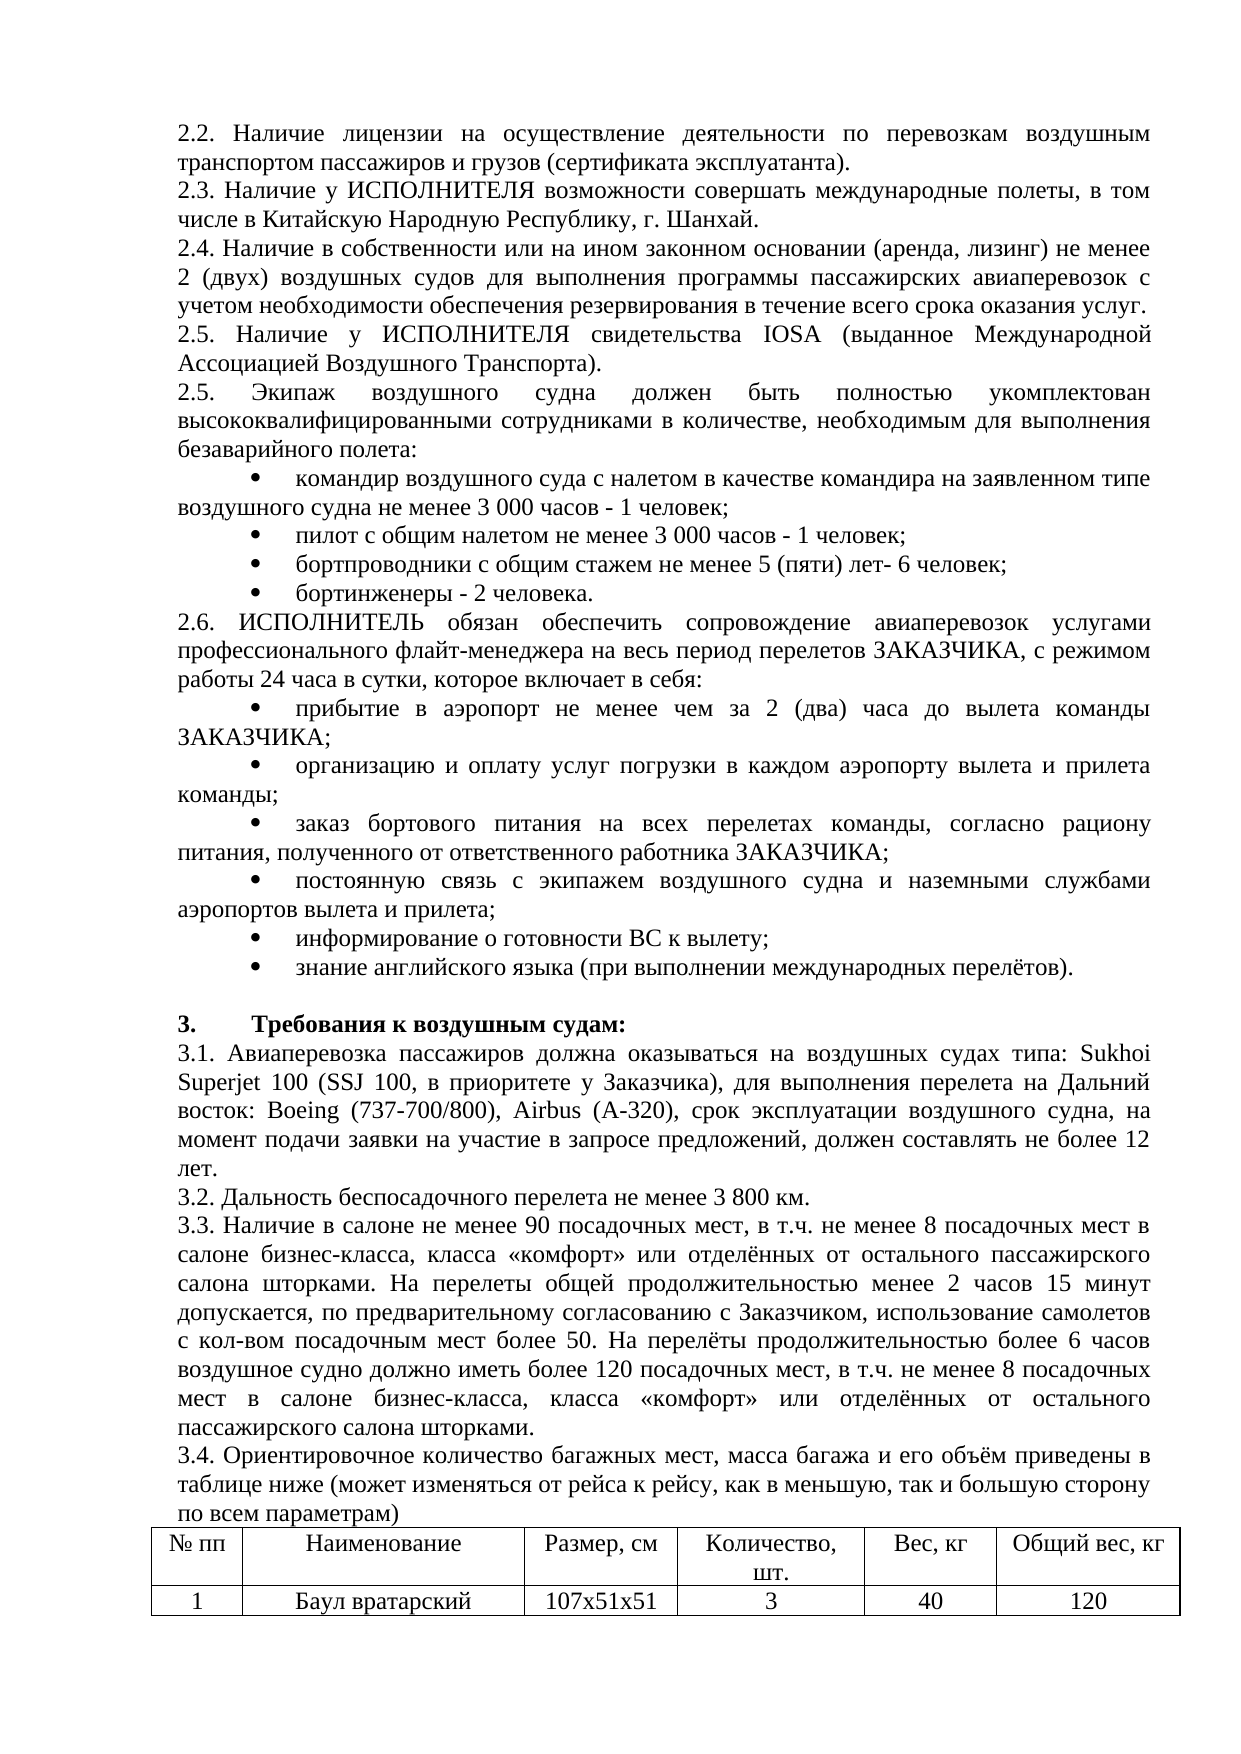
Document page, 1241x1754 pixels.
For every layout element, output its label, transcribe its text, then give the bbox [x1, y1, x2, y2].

table_header Размер, см [525, 1528, 677, 1585]
list постоянную связь с экипажем воздушного судна и наземными службами аэропортов вылета и прилета; [177, 866, 1152, 923]
table_cell 40 [865, 1586, 996, 1615]
table_header № пп [152, 1528, 242, 1585]
text 3.4. Ориентировочное количество багажных мест, масса багажа и его объём приведены в таблице ниже (может изменяться от рейса к рейсу, как в меньшую, так и большую сторону по всем параметрам) [177, 1441, 1152, 1527]
table_header Общий вес, кг [997, 1528, 1179, 1585]
list заказ бортового питания на всех перелетах команды, согласно рациону питания, полученного от ответственного работника ЗАКАЗЧИКА; [177, 808, 1152, 866]
list пилот с общим налетом не менее 3 000 часов - 1 человек; [177, 521, 1152, 549]
text 3. Требования к воздушным судам: [177, 1009, 1152, 1038]
text 2.5. Наличие у ИСПОЛНИТЕЛЯ свидетельства IOSA (выданное Международной Ассоциацией Воздушного Транспорта). [177, 319, 1152, 377]
list знание английского языка (при выполнении международных перелётов). [177, 952, 1152, 981]
list информирование о готовности ВС к вылету; [177, 923, 1152, 952]
text 2.4. Наличие в собственности или на ином законном основании (аренда, лизинг) не менее 2 (двух) воздушных судов для выполнения программы пассажирских авиаперевозок с учетом необходимости обеспечения резервирования в течение всего срока оказания услуг. [177, 233, 1152, 319]
table_cell 3 [678, 1586, 864, 1615]
list бортинженеры - 2 человека. [177, 578, 1152, 607]
text 2.5. Экипаж воздушного судна должен быть полностью укомплектован высококвалифицированными сотрудниками в количестве, необходимым для выполнения безаварийного полета: [177, 377, 1152, 463]
table_header Наименование [243, 1528, 524, 1585]
table_header Вес, кг [865, 1528, 996, 1585]
text 3.3. Наличие в салоне не менее 90 посадочных мест, в т.ч. не менее 8 посадочных мест в салоне бизнес-класса, класса «комфорт» или отделённых от остального пассажирского салона шторками. На перелеты общей продолжительностью менее 2 часов 15 минут допускается, по предварительному согласованию с Заказчиком, использование самолетов с кол-вом посадочным мест более 50. На перелёты продолжительностью более 6 часов воздушное судно должно иметь более 120 посадочных мест, в т.ч. не менее 8 посадочных мест в салоне бизнес-класса, класса «комфорт» или отделённых от остального пассажирского салона шторками. [177, 1211, 1152, 1441]
text 2.3. Наличие у ИСПОЛНИТЕЛЯ возможности совершать международные полеты, в том числе в Китайскую Народную Республику, г. Шанхай. [177, 176, 1152, 233]
text 3.1. Авиаперевозка пассажиров должна оказываться на воздушных судах типа: Sukhoi Superjet 100 (SSJ 100, в приоритете у Заказчика), для выполнения перелета на Дальний восток: Boeing (737-700/800), Аirbus (А-320), срок эксплуатации воздушного судна, на момент подачи заявки на участие в запросе предложений, должен составлять не более 12 лет. [177, 1038, 1152, 1182]
table_cell Баул вратарский [243, 1586, 524, 1615]
table_cell 107х51х51 [525, 1586, 677, 1615]
text 3.2. Дальность беспосадочного перелета не менее 3 800 км. [177, 1182, 1152, 1211]
list бортпроводники с общим стажем не менее 5 (пяти) лет- 6 человек; [177, 549, 1152, 578]
text 2.6. ИСПОЛНИТЕЛЬ обязан обеспечить сопровождение авиаперевозок услугами профессионального флайт-менеджера на весь период перелетов ЗАКАЗЧИКА, с режимом работы 24 часа в сутки, которое включает в себя: [177, 607, 1152, 693]
table_cell 120 [997, 1586, 1179, 1615]
text 2.2. Наличие лицензии на осуществление деятельности по перевозкам воздушным транспортом пассажиров и грузов (сертификата эксплуатанта). [177, 118, 1152, 176]
table_header Количество, шт. [678, 1528, 864, 1585]
list прибытие в аэропорт не менее чем за 2 (два) часа до вылета команды ЗАКАЗЧИКА; [177, 693, 1152, 751]
list командир воздушного суда с налетом в качестве командира на заявленном типе воздушного судна не менее 3 000 часов - 1 человек; [177, 463, 1152, 521]
list организацию и оплату услуг погрузки в каждом аэропорту вылета и прилета команды; [177, 751, 1152, 808]
table_cell 1 [152, 1586, 242, 1615]
